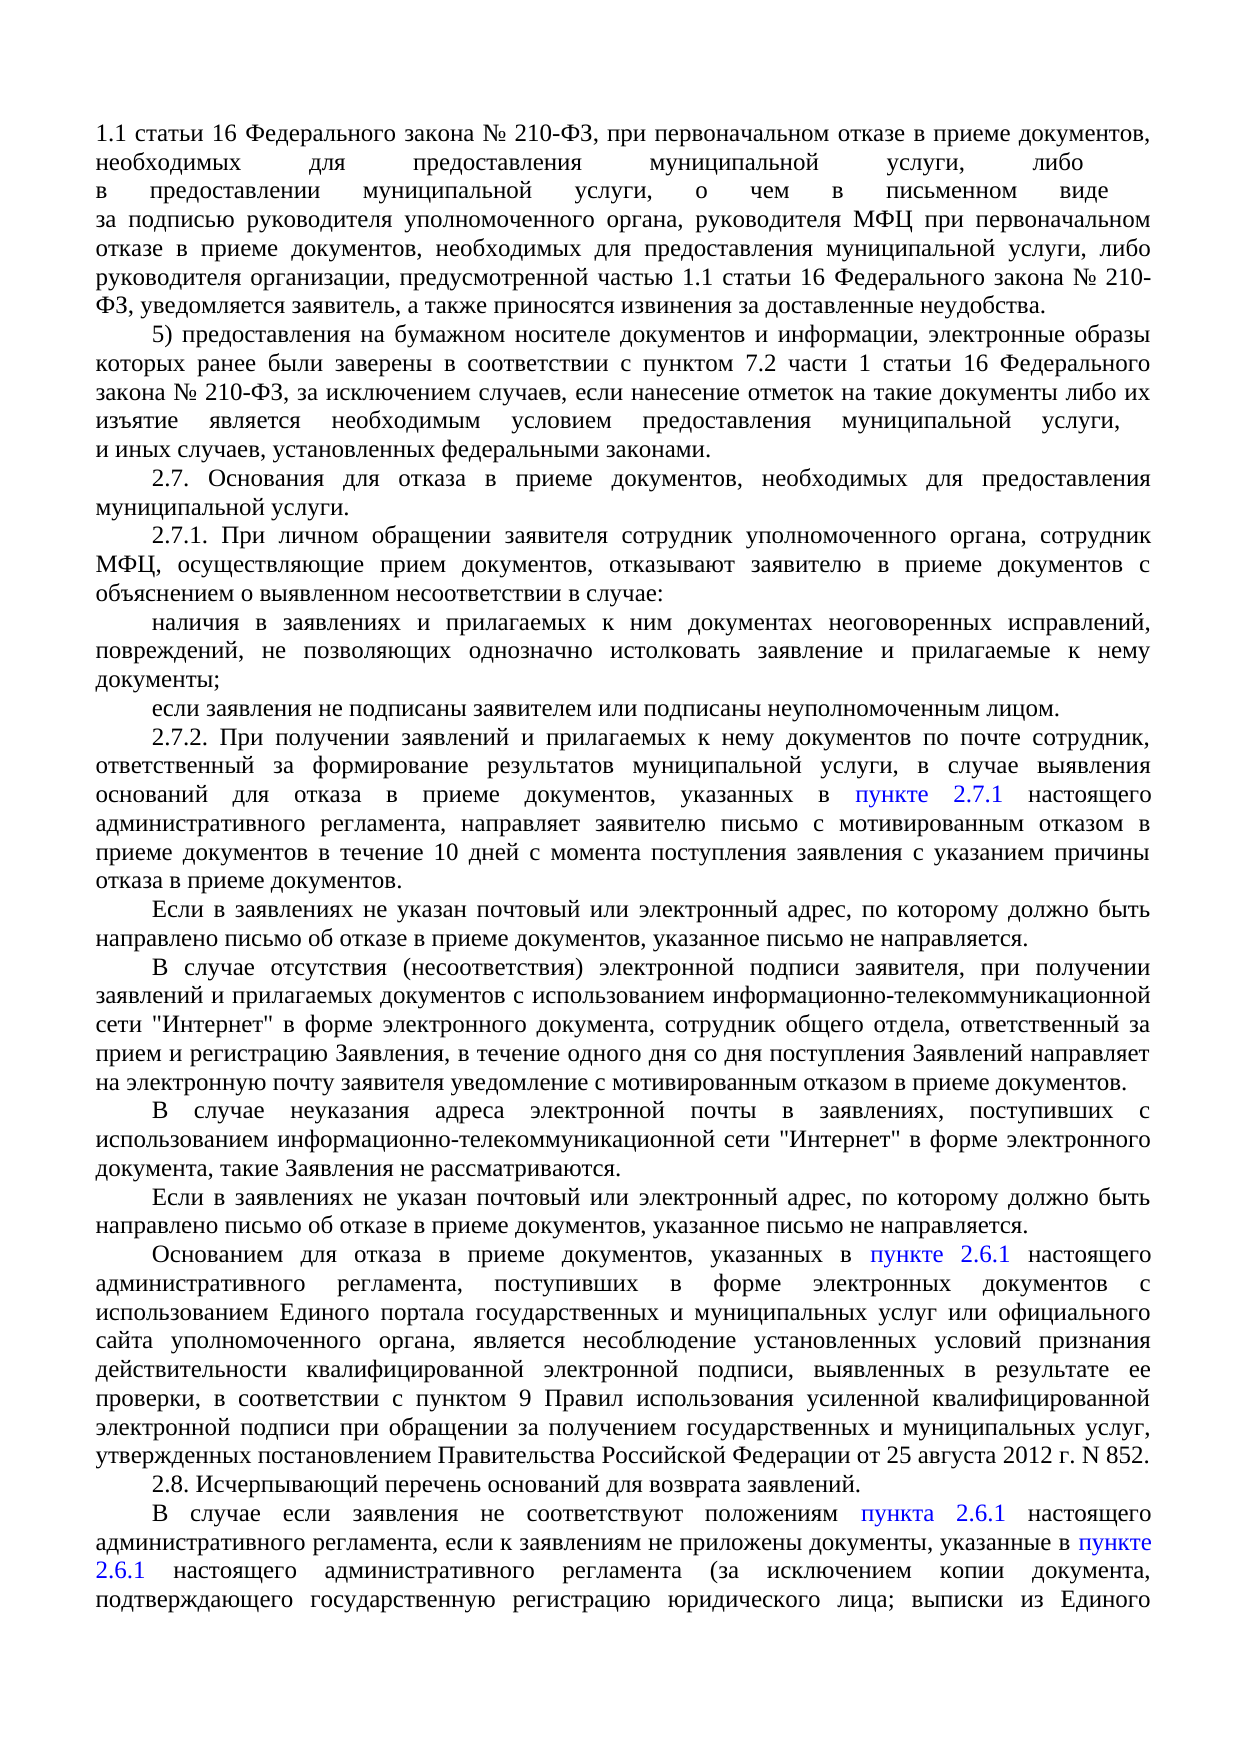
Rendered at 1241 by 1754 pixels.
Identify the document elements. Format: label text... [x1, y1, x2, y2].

text 2.8. Исчерпывающий перечень оснований для возврата заявлений. [95, 1469, 1152, 1498]
text В случае отсутствия (несоответствия) электронной подписи заявителя, при получении заявлений и прилагаемых документов с использованием информационно-телекоммуникационной сети "Интернет" в форме электронного документа, сотрудник общего отдела, ответственный за прием и регистрацию Заявления, в течение одного дня со дня поступления Заявлений направляет на электронную почту заявителя уведомление с мотивированным отказом в приеме документов. [95, 952, 1152, 1096]
text 2.7.2. При получении заявлений и прилагаемых к нему документов по почте сотрудник, ответственный за формирование результатов муниципальной услуги, в случае выявления оснований для отказа в приеме документов, указанных в пункте 2.7.1 настоящего административного регламента, направляет заявителю письмо с мотивированным отказом в приеме документов в течение 10 дней с момента поступления заявления с указанием причины отказа в приеме документов. [95, 722, 1152, 894]
text 2.7. Основания для отказа в приеме документов, необходимых для предоставления муниципальной услуги. [95, 463, 1152, 521]
text В случае неуказания адреса электронной почты в заявлениях, поступивших с использованием информационно-телекоммуникационной сети "Интернет" в форме электронного документа, такие Заявления не рассматриваются. [95, 1096, 1152, 1182]
text 2.7.1. При личном обращении заявителя сотрудник уполномоченного органа, сотрудник МФЦ, осуществляющие прием документов, отказывают заявителю в приеме документов с объяснением о выявленном несоответствии в случае: [95, 521, 1152, 607]
text наличия в заявлениях и прилагаемых к ним документах неоговоренных исправлений, повреждений, не позволяющих однозначно истолковать заявление и прилагаемые к нему документы; [95, 607, 1152, 693]
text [95, 118, 1152, 319]
text Если в заявлениях не указан почтовый или электронный адрес, по которому должно быть направлено письмо об отказе в приеме документов, указанное письмо не направляется. [95, 1182, 1152, 1239]
text Основанием для отказа в приеме документов, указанных в пункте 2.6.1 настоящего административного регламента, поступивших в форме электронных документов с использованием Единого портала государственных и муниципальных услуг или официального сайта уполномоченного органа, является несоблюдение установленных условий признания действительности квалифицированной электронной подписи, выявленных в результате ее проверки, в соответствии с пунктом 9 Правил использования усиленной квалифицированной электронной подписи при обращении за получением государственных и муниципальных услуг, утвержденных постановлением Правительства Российской Федерации от 25 августа 2012 г. N 852. [95, 1239, 1152, 1469]
text Если в заявлениях не указан почтовый или электронный адрес, по которому должно быть направлено письмо об отказе в приеме документов, указанное письмо не направляется. [95, 894, 1152, 952]
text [95, 1498, 1152, 1613]
text если заявления не подписаны заявителем или подписаны неуполномоченным лицом. [95, 693, 1152, 722]
text 5) предоставления на бумажном носителе документов и информации, электронные образы которых ранее были заверены в соответствии с пунктом 7.2 части 1 статьи 16 Федерального закона № 210-ФЗ, за исключением случаев, если нанесение отметок на такие документы либо их изъятие является необходимым условием предоставления муниципальной услуги, и иных случаев, установленных федеральными законами. [95, 319, 1152, 463]
